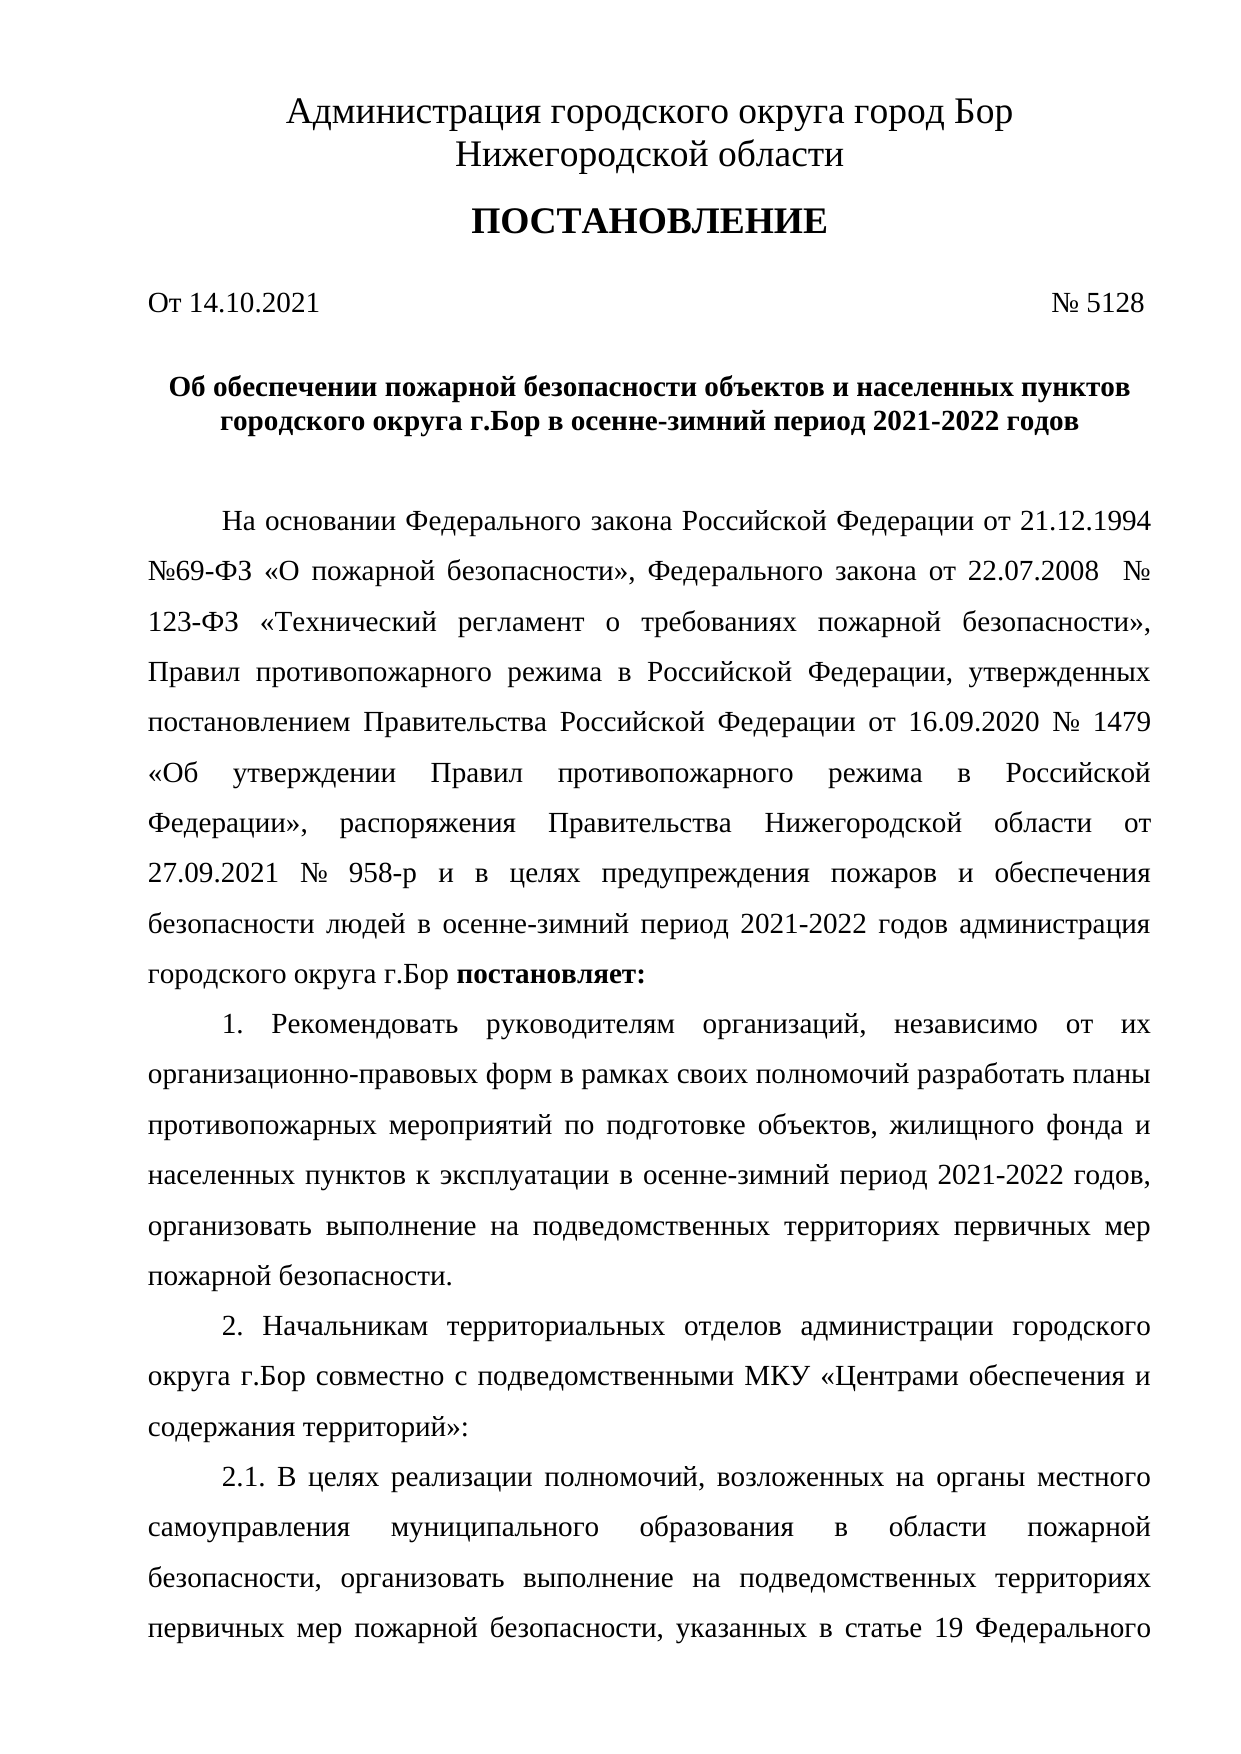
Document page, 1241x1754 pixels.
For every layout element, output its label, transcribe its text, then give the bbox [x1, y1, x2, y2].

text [148, 1459, 1152, 1644]
text 1. Рекомендовать руководителям организаций, независимо от их организационно-правовых форм в рамках своих полномочий разработать планы противопожарных мероприятий по подготовке объектов, жилищного фонда и населенных пунктов к эксплуатации в осенне-зимний период 2021-2022 годов, организовать выполнение на подведомственных территориях первичных мер пожарной безопасности. [148, 1006, 1152, 1291]
text На основании Федерального закона Российской Федерации от 21.12.1994 №69-ФЗ «О пожарной безопасности», Федерального закона от 22.07.2008 № 123-ФЗ «Технический регламент о требованиях пожарной безопасности», Правил противопожарного режима в Российской Федерации, утвержденных постановлением Правительства Российской Федерации от 16.09.2020 № 1479 «Об утверждении Правил противопожарного режима в Российской Федерации», распоряжения Правительства Нижегородской области от 27.09.2021 № 958-р и в целях предупреждения пожаров и обеспечения безопасности людей в осенне-зимний период 2021-2022 годов администрация городского округа г.Бор постановляет: [148, 503, 1152, 989]
subtitle ПОСТАНОВЛЕНИЕ [148, 199, 1152, 242]
text Об обеспечении пожарной безопасности объектов и населенных пунктов городского округа г.Бор в осенне-зимний период 2021-2022 годов [148, 369, 1152, 436]
text Администрация городского округа город Бор [148, 89, 1152, 132]
text Нижегородской области [148, 132, 1152, 175]
text 2. Начальникам территориальных отделов администрации городского округа г.Бор совместно с подведомственными МКУ «Центрами обеспечения и содержания территорий»: [148, 1308, 1152, 1442]
text От 14.10.2021 № 5128 [148, 285, 1152, 319]
